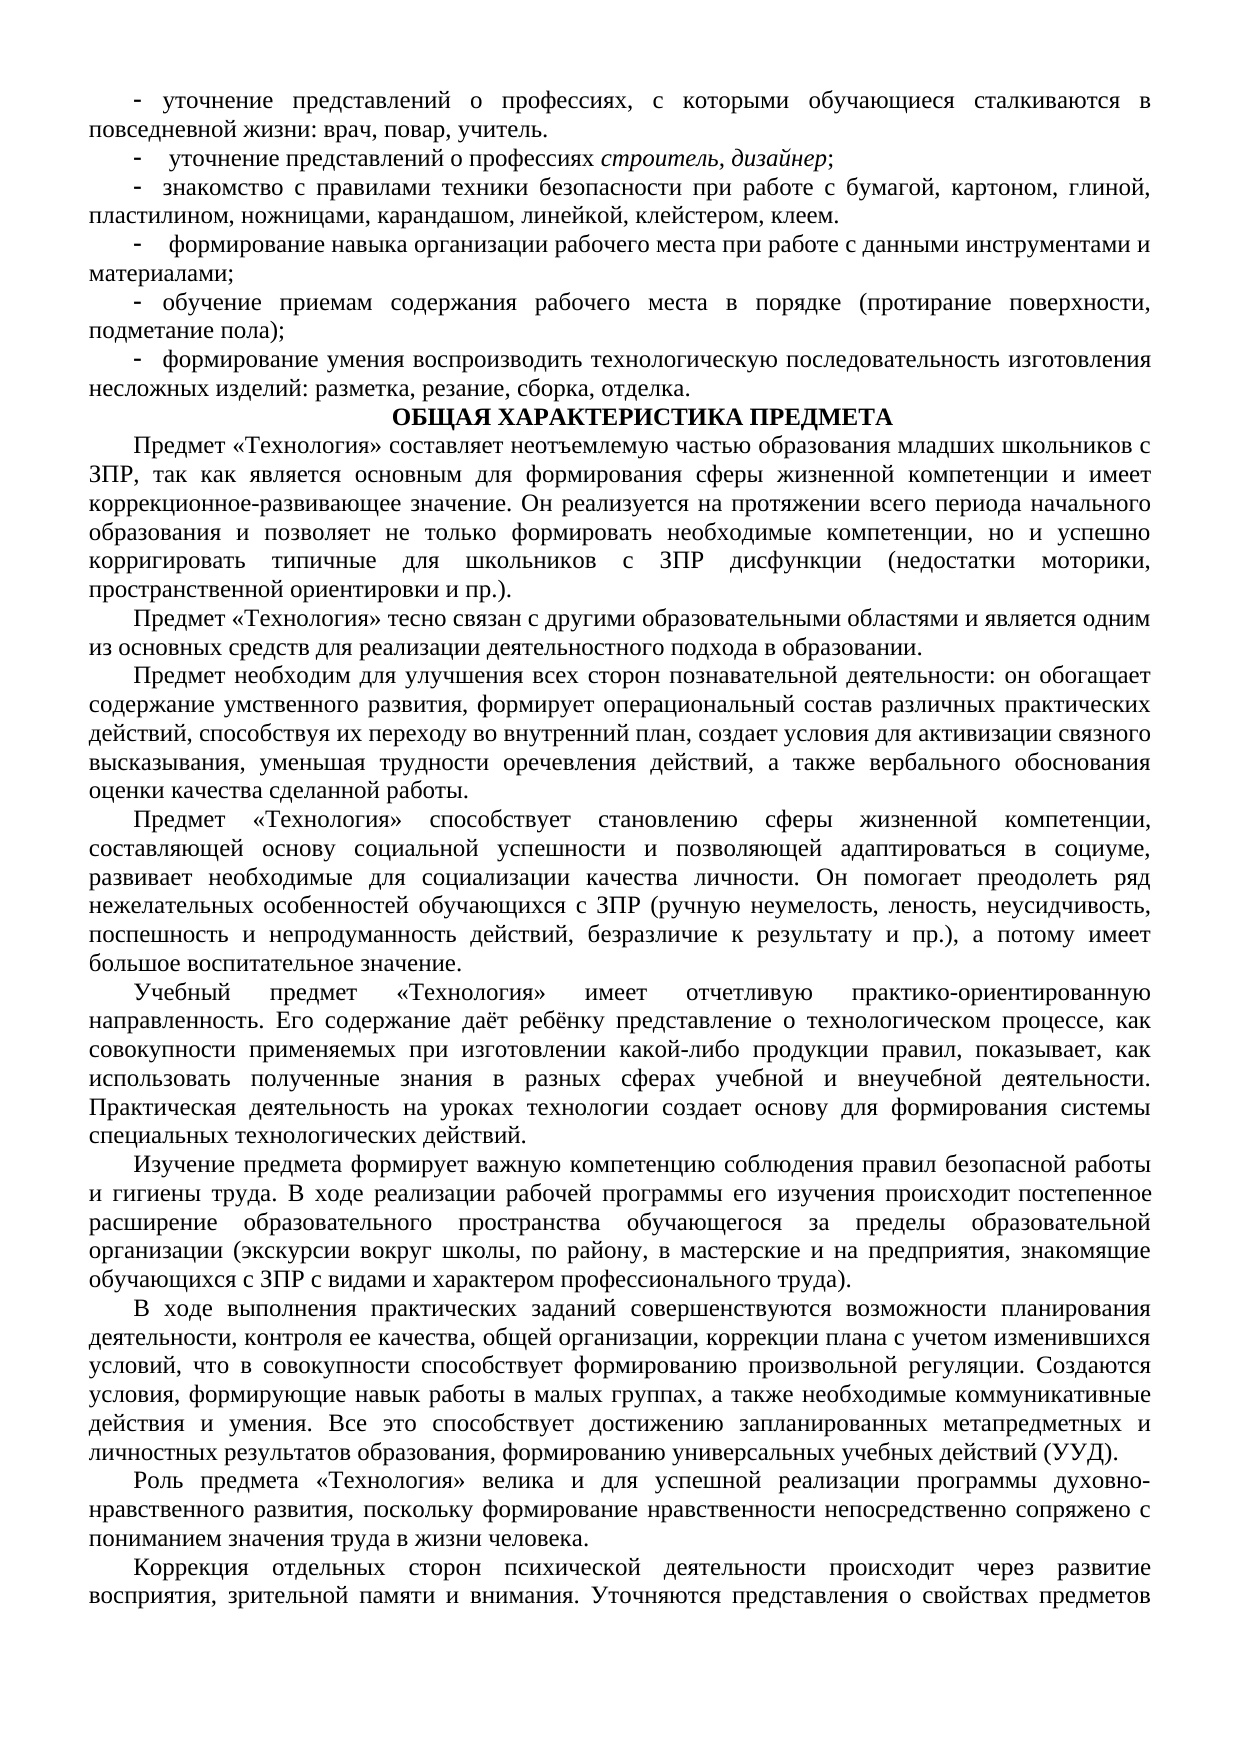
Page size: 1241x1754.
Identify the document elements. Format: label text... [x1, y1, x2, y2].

text Предмет необходим для улучшения всех сторон познавательной деятельности: он обогащает содержание умственного развития, формирует операциональный состав различных практических действий, способствуя их переходу во внутренний план, создает условия для активизации связного высказывания, уменьшая трудности оречевления действий, а также вербального обоснования оценки качества сделанной работы. [89, 660, 1152, 804]
list формирование навыка организации рабочего места при работе с данными инструментами и материалами; [89, 229, 1152, 287]
list уточнение представлений о профессиях строитель, дизайнер; [89, 143, 1152, 172]
text Предмет «Технология» составляет неотъемлемую частью образования младших школьников с ЗПР, так как является основным для формирования сферы жизненной компетенции и имеет коррекционное-развивающее значение. Он реализуется на протяжении всего периода начального образования и позволяет не только формировать необходимые компетенции, но и успешно корригировать типичные для школьников с ЗПР дисфункции (недостатки моторики, пространственной ориентировки и пр.). [89, 430, 1152, 603]
list знакомство с правилами техники безопасности при работе с бумагой, картоном, глиной, пластилином, ножницами, карандашом, линейкой, клейстером, клеем. [89, 172, 1152, 229]
text Предмет «Технология» способствует становлению сферы жизненной компетенции, составляющей основу социальной успешности и позволяющей адаптироваться в социуме, развивает необходимые для социализации качества личности. Он помогает преодолеть ряд нежелательных особенностей обучающихся с ЗПР (ручную неумелость, леность, неусидчивость, поспешность и непродуманность действий, безразличие к результату и пр.), а потому имеет большое воспитательное значение. [89, 804, 1152, 977]
text Роль предмета «Технология» велика и для успешной реализации программы духовно-нравственного развития, поскольку формирование нравственности непосредственно сопряжено с пониманием значения труда в жизни человека. [89, 1465, 1152, 1552]
text Учебный предмет «Технология» имеет отчетливую практико-ориентированную направленность. Его содержание даёт ребёнку представление о технологическом процессе, как совокупности применяемых при изготовлении какой-либо продукции правил, показывает, как использовать полученные знания в разных сферах учебной и внеучебной деятельности. Практическая деятельность на уроках технологии создает основу для формирования системы специальных технологических действий. [89, 977, 1152, 1149]
text ОБЩАЯ ХАРАКТЕРИСТИКА ПРЕДМЕТА [89, 402, 1152, 430]
list формирование умения воспроизводить технологическую последовательность изготовления несложных изделий: разметка, резание, сборка, отделка. [89, 344, 1152, 402]
text Изучение предмета формирует важную компетенцию соблюдения правил безопасной работы и гигиены труда. В ходе реализации рабочей программы его изучения происходит постепенное расширение образовательного пространства обучающегося за пределы образовательной организации (экскурсии вокруг школы, по району, в мастерские и на предприятия, знакомящие обучающихся с ЗПР с видами и характером профессионального труда). [89, 1149, 1152, 1293]
list уточнение представлений о профессиях, с которыми обучающиеся сталкиваются в повседневной жизни: врач, повар, учитель. [89, 85, 1152, 143]
text Предмет «Технология» тесно связан с другими образовательными областями и является одним из основных средств для реализации деятельностного подхода в образовании. [89, 603, 1152, 660]
text В ходе выполнения практических заданий совершенствуются возможности планирования деятельности, контроля ее качества, общей организации, коррекции плана с учетом изменившихся условий, что в совокупности способствует формированию произвольной регуляции. Создаются условия, формирующие навык работы в малых группах, а также необходимые коммуникативные действия и умения. Все это способствует достижению запланированных метапредметных и личностных результатов образования, формированию универсальных учебных действий (УУД). [89, 1293, 1152, 1465]
list обучение приемам содержания рабочего места в порядке (протирание поверхности, подметание пола); [89, 287, 1152, 344]
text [89, 1552, 1152, 1609]
